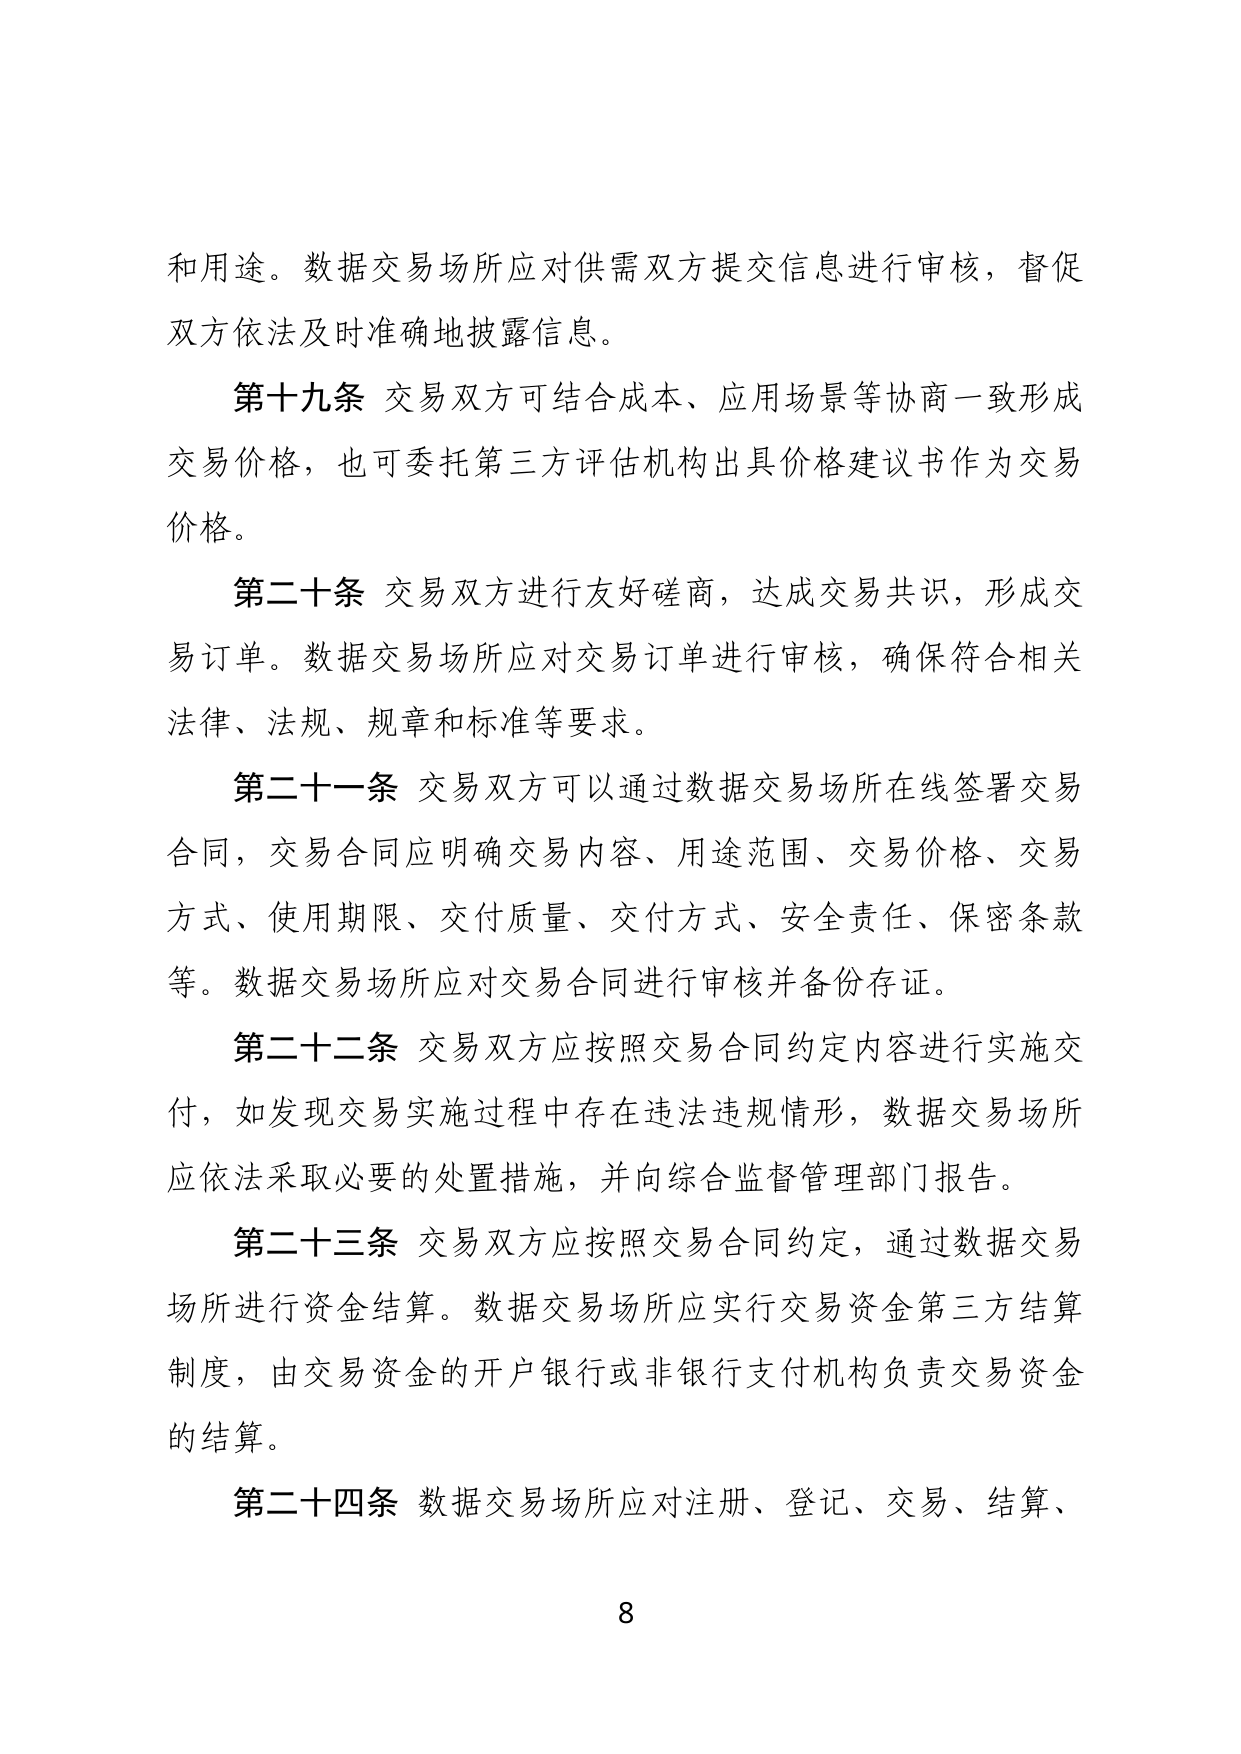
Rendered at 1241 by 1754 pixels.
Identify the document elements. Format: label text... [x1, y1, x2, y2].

text 第二十三条 交易双方应按照交易合同约定，通过数据交易场所进行资金结算。数据交易场所应实行交易资金第三方结算制度，由交易资金的开户银行或非银行支付机构负责交易资金的结算。 [165, 1208, 1087, 1468]
text 第十九条 交易双方可结合成本、应用场景等协商一致形成交易价格，也可委托第三方评估机构出具价格建议书作为交易价格。 [165, 363, 1087, 558]
text 第二十一条 交易双方可以通过数据交易场所在线签署交易合同，交易合同应明确交易内容、用途范围、交易价格、交易方式、使用期限、交付质量、交付方式、安全责任、保密条款等。数据交易场所应对交易合同进行审核并备份存证。 [165, 753, 1087, 1013]
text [165, 233, 1087, 363]
text 第二十二条 交易双方应按照交易合同约定内容进行实施交付，如发现交易实施过程中存在违法违规情形，数据交易场所应依法采取必要的处置措施，并向综合监督管理部门报告。 [165, 1013, 1087, 1208]
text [165, 1468, 1087, 1533]
text 第二十条 交易双方进行友好磋商，达成交易共识，形成交易订单。数据交易场所应对交易订单进行审核，确保符合相关法律、法规、规章和标准等要求。 [165, 558, 1087, 753]
